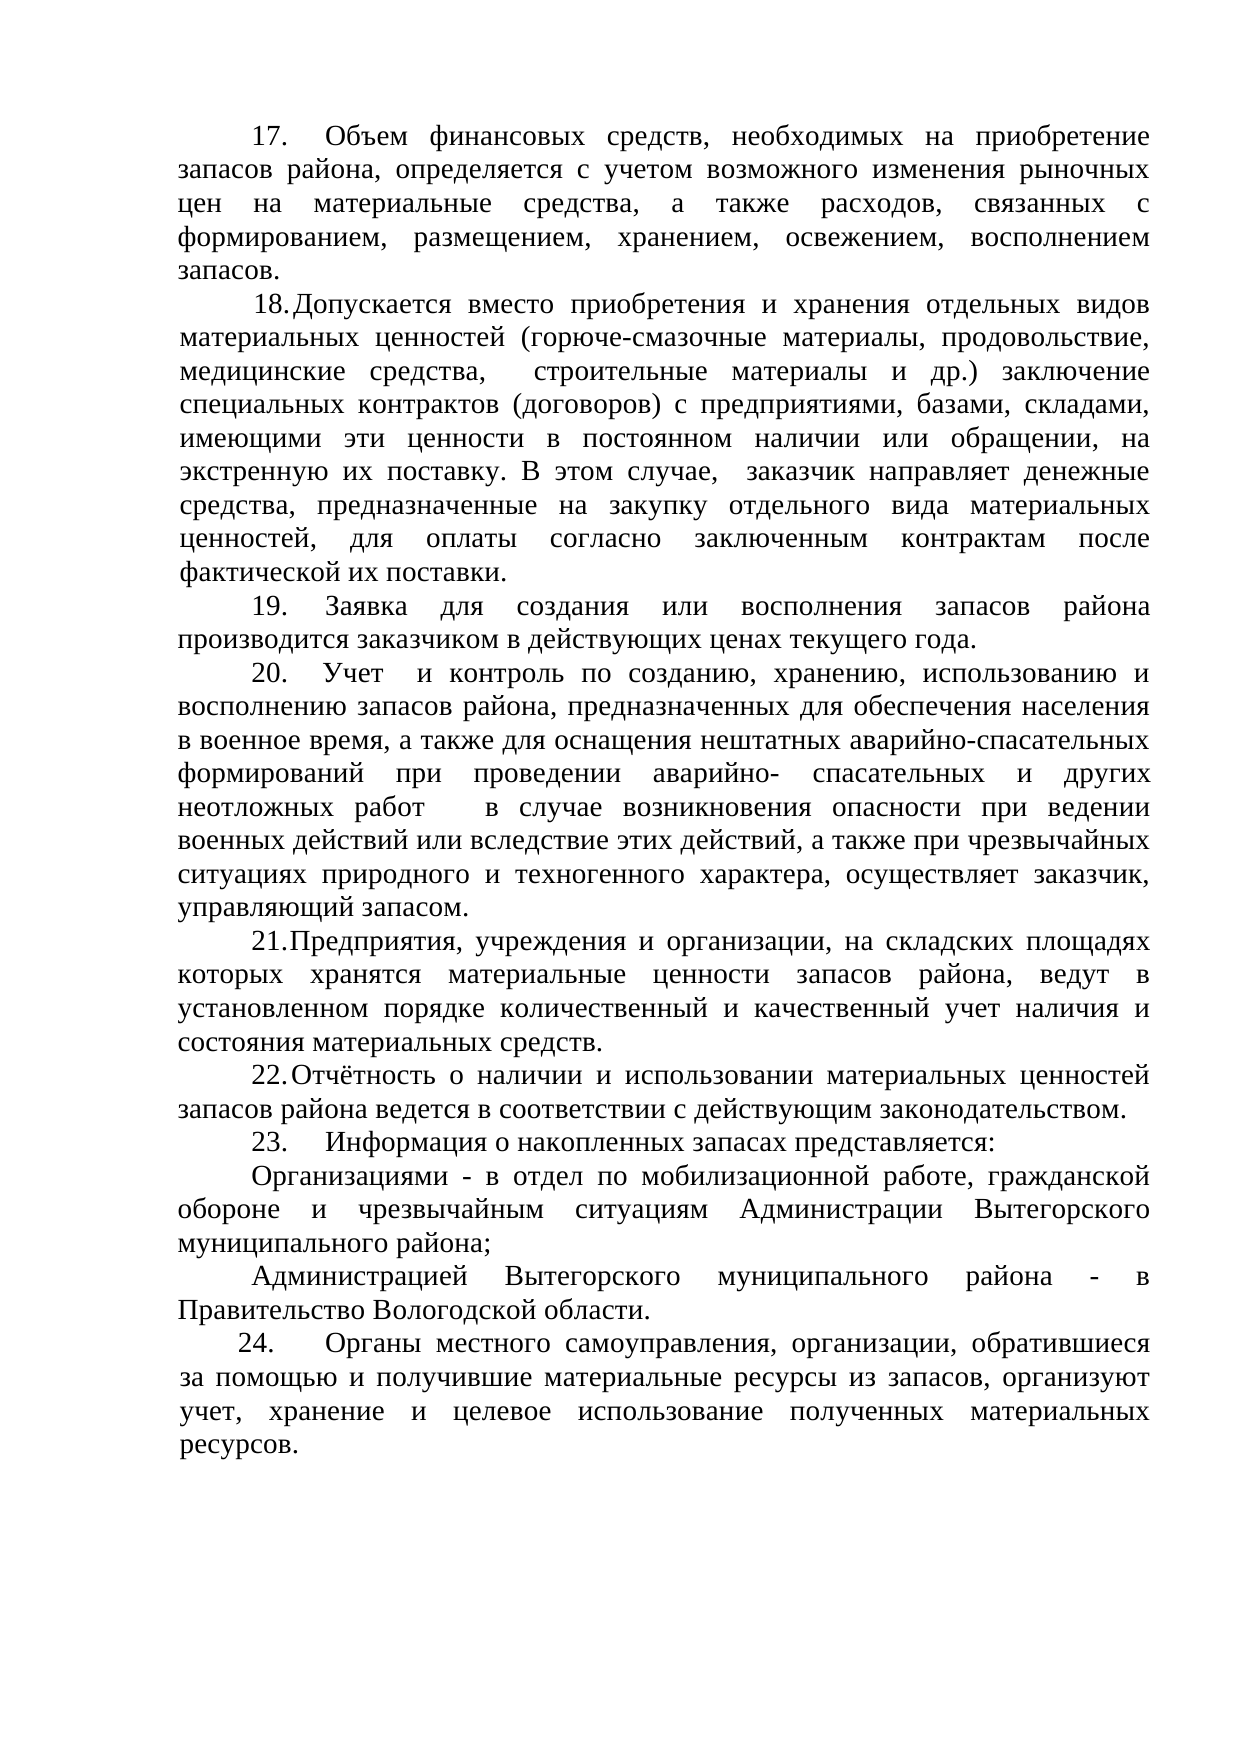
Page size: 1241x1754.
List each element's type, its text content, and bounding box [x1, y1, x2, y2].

list Учет и контроль по созданию, хранению, использованию и восполнению запасов района, предназначенных для обеспечения населения в военное время, а также для оснащения нештатных аварийно-спасательных формирований при проведении аварийно- спасательных и других неотложных работ в случае возникновения опасности при ведении военных действий или вследствие этих действий, а также при чрезвычайных ситуациях природного и техногенного характера, осуществляет заказчик, управляющий запасом. [177, 655, 1152, 923]
text Администрацией Вытегорского муниципального района - в Правительство Вологодской области. [177, 1258, 1152, 1326]
list Объем финансовых средств, необходимых на приобретение запасов района, определяется с учетом возможного изменения рыночных цен на материальные средства, а также расходов, связанных с формированием, размещением, хранением, освежением, восполнением запасов. [177, 118, 1152, 286]
list Органы местного самоуправления, организации, обратившиеся за помощью и получившие материальные ресурсы из запасов, организуют учет, хранение и целевое использование полученных материальных ресурсов. [179, 1326, 1152, 1460]
list Предприятия, учреждения и организации, на складских площадях которых хранятся материальные ценности запасов района, ведут в установленном порядке количественный и качественный учет наличия и состояния материальных средств. [177, 923, 1152, 1057]
list Отчётность о наличии и использовании материальных ценностей запасов района ведется в соответствии с действующим законодательством. [177, 1057, 1152, 1124]
list Допускается вместо приобретения и хранения отдельных видов материальных ценностей (горюче-смазочные материалы, продовольствие, медицинские средства, строительные материалы и др.) заключение специальных контрактов (договоров) с предприятиями, базами, складами, имеющими эти ценности в постоянном наличии или обращении, на экстренную их поставку. В этом случае, заказчик направляет денежные средства, предназначенные на закупку отдельного вида материальных ценностей, для оплаты согласно заключенным контрактам после фактической их поставки. [179, 286, 1152, 588]
list Заявка для создания или восполнения запасов района производится заказчиком в действующих ценах текущего года. [177, 588, 1152, 655]
text Организациями - в отдел по мобилизационной работе, гражданской обороне и чрезвычайным ситуациям Администрации Вытегорского муниципального района; [177, 1158, 1152, 1258]
list Информация о накопленных запасах представляется: [177, 1124, 1152, 1158]
